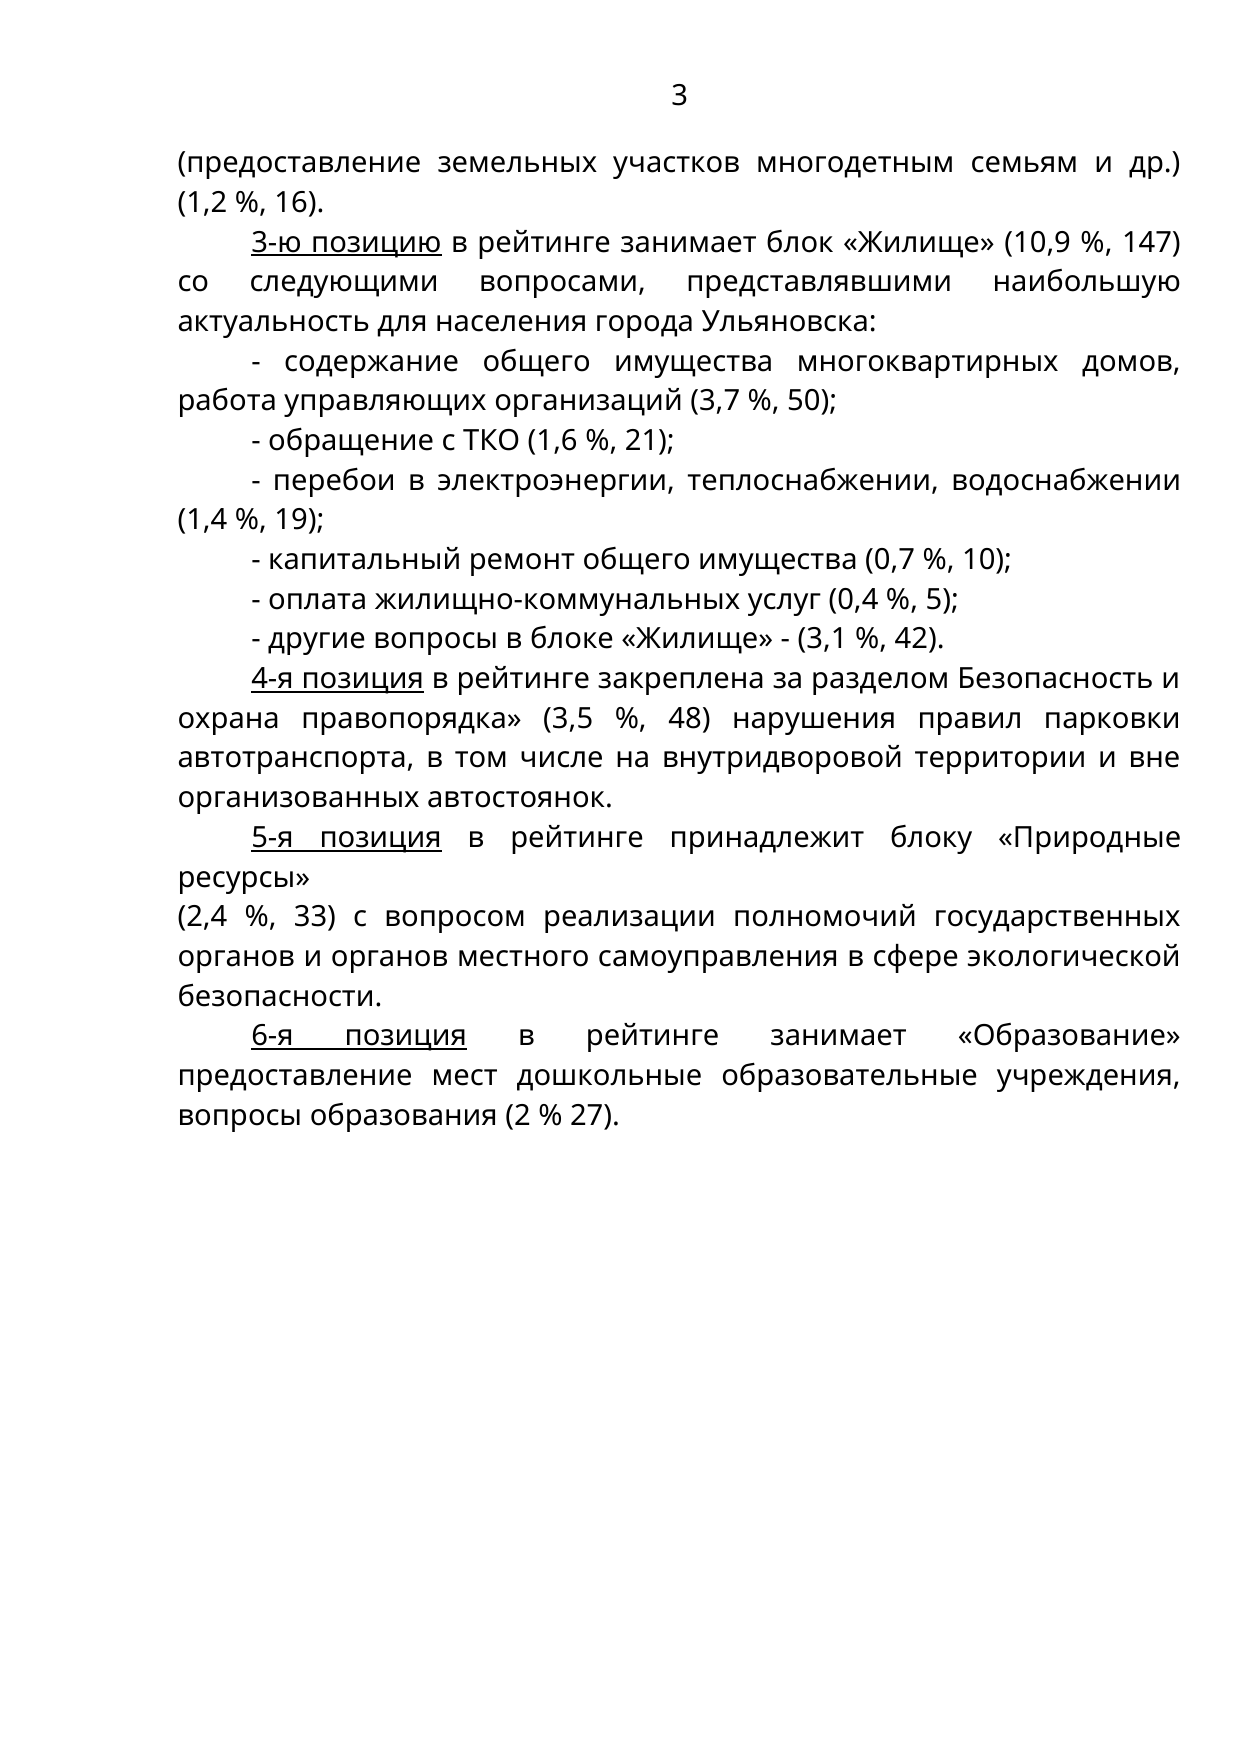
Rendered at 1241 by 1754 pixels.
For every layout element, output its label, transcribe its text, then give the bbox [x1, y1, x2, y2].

text - оплата жилищно-коммунальных услуг (0,4 %, 5); [177, 578, 1181, 618]
text 3-ю позицию в рейтинге занимает блок «Жилище» (10,9 %, 147) со следующими вопросами, представлявшими наибольшую актуальность для населения города Ульяновска: [177, 221, 1181, 340]
text - капитальный ремонт общего имущества (0,7 %, 10); [177, 538, 1181, 578]
text - перебои в электроэнергии, теплоснабжении, водоснабжении (1,4 %, 19); [177, 459, 1181, 538]
text - обращение с ТКО (1,6 %, 21); [177, 419, 1181, 459]
text 5-я позиция в рейтинге принадлежит блоку «Природные ресурсы» (2,4 %, 33) с вопросом реализации полномочий государственных органов и органов местного самоуправления в сфере экологической безопасности. [177, 816, 1181, 1014]
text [177, 141, 1181, 221]
text 4-я позиция в рейтинге закреплена за разделом Безопасность и охрана правопорядка» (3,5 %, 48) нарушения правил парковки автотранспорта, в том числе на внутридворовой территории и вне организованных автостоянок. [177, 657, 1181, 816]
text - содержание общего имущества многоквартирных домов, работа управляющих организаций (3,7 %, 50); [177, 340, 1181, 419]
text 6-я позиция в рейтинге занимает «Образование» предоставление мест дошкольные образовательные учреждения, вопросы образования (2 % 27). [177, 1014, 1181, 1134]
text - другие вопросы в блоке «Жилище» - (3,1 %, 42). [177, 618, 1181, 657]
